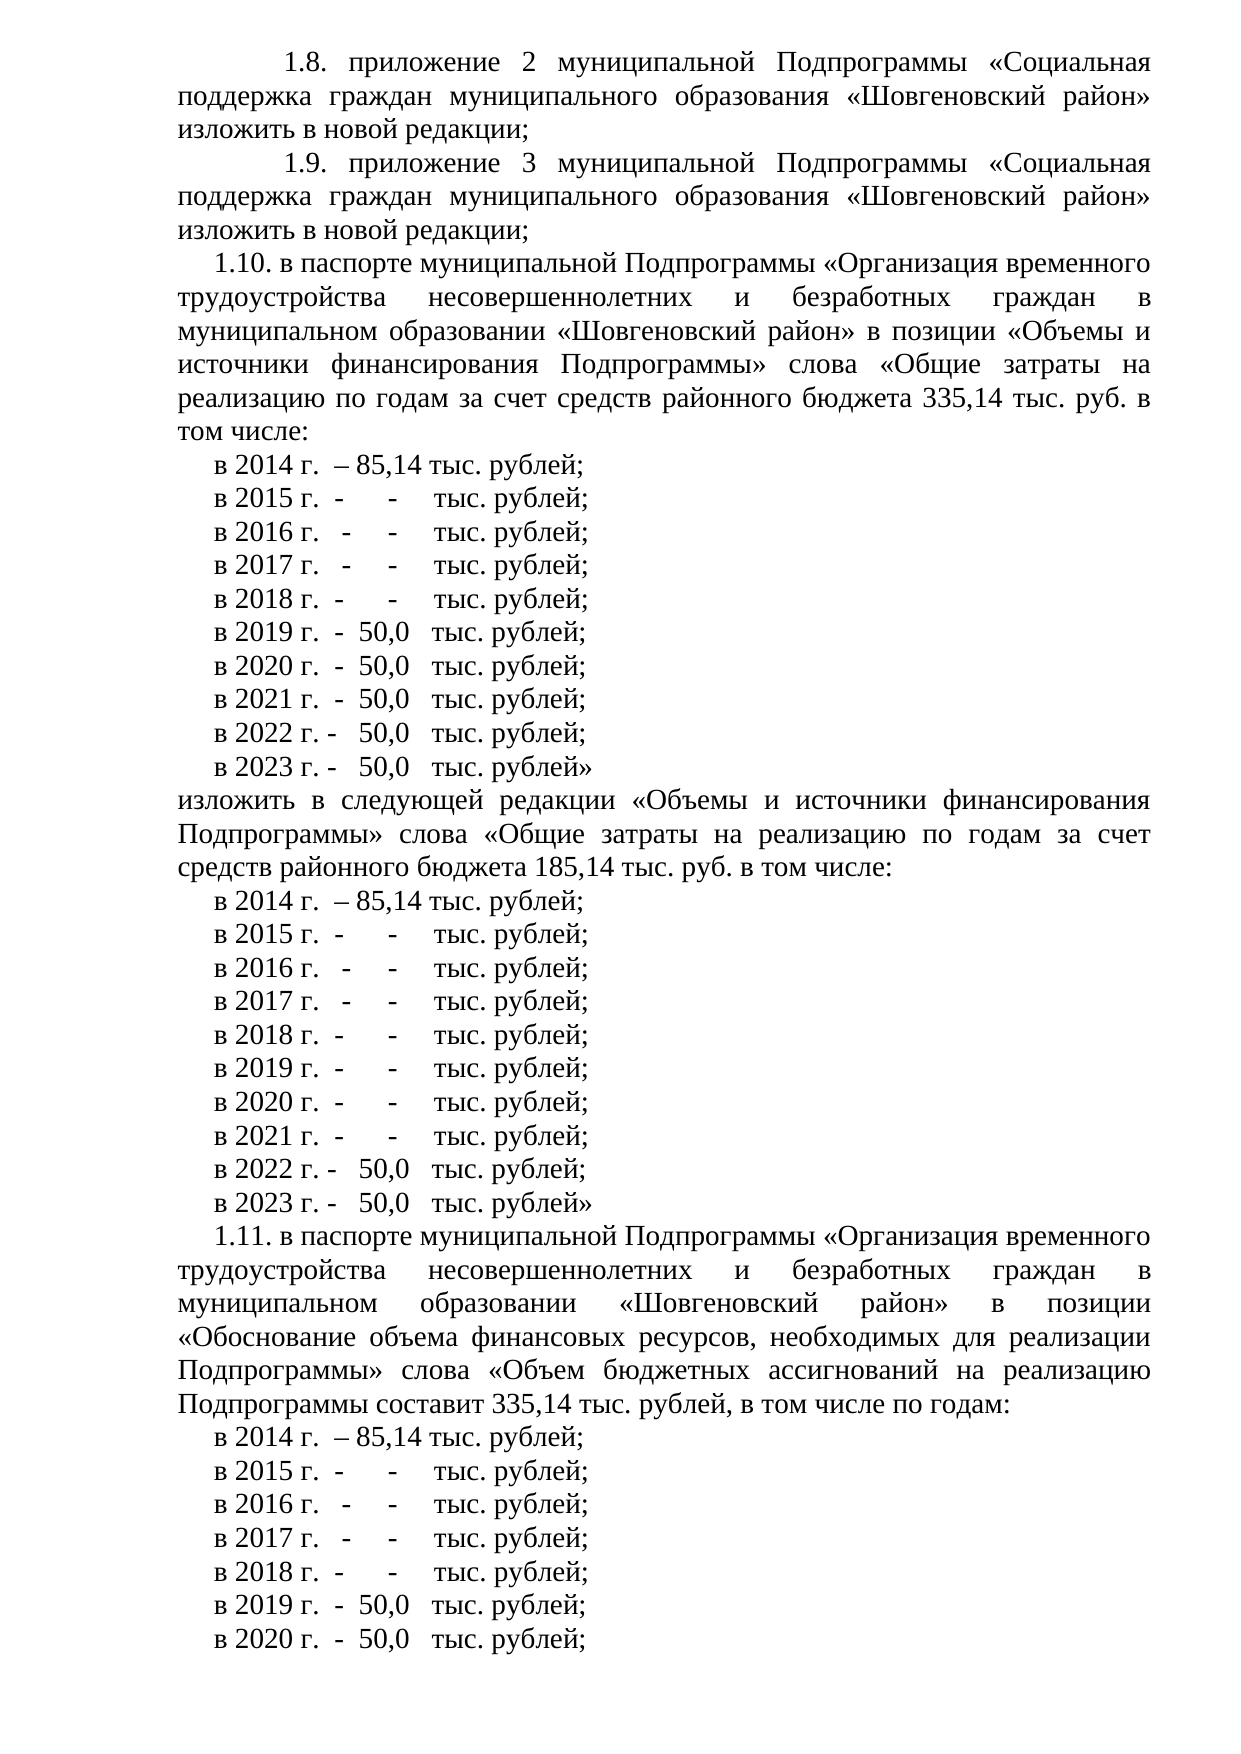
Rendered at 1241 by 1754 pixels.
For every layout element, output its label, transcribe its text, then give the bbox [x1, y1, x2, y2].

text в 2016 г. - - тыс. рублей; [177, 950, 1152, 983]
text в 2019 г. - - тыс. рублей; [177, 1051, 1152, 1084]
text в 2023 г. - 50,0 тыс. рублей» [177, 749, 1152, 782]
text в 2017 г. - - тыс. рублей; [177, 983, 1152, 1017]
text в 2015 г. - - тыс. рублей; [177, 916, 1152, 950]
text в 2022 г. - 50,0 тыс. рублей; [177, 715, 1152, 749]
text в 2023 г. - 50,0 тыс. рублей» [177, 1185, 1152, 1218]
text в 2016 г. - - тыс. рублей; [177, 514, 1152, 547]
text в 2019 г. - 50,0 тыс. рублей; [177, 614, 1152, 648]
text 1.10. в паспорте муниципальной Подпрограммы «Организация временного трудоустройства несовершеннолетних и безработных граждан в муниципальном образовании «Шовгеновский район» в позиции «Объемы и источники финансирования Подпрограммы» слова «Общие затраты на реализацию по годам за счет средств районного бюджета 335,14 тыс. руб. в том числе: [177, 246, 1152, 447]
text в 2020 г. - - тыс. рублей; [177, 1084, 1152, 1118]
text в 2017 г. - - тыс. рублей; [177, 547, 1152, 581]
text в 2016 г. - - тыс. рублей; [177, 1487, 1152, 1520]
text в 2014 г. – 85,14 тыс. рублей; [177, 447, 1152, 480]
text в 2018 г. - - тыс. рублей; [177, 581, 1152, 614]
text в 2020 г. - 50,0 тыс. рублей; [177, 648, 1152, 682]
text в 2021 г. - - тыс. рублей; [177, 1118, 1152, 1151]
text в 2014 г. – 85,14 тыс. рублей; [177, 883, 1152, 916]
text в 2015 г. - - тыс. рублей; [177, 480, 1152, 514]
text 1.9. приложение 3 муниципальной Подпрограммы «Социальная поддержка граждан муниципального образования «Шовгеновский район» изложить в новой редакции; [177, 145, 1152, 246]
text в 2019 г. - 50,0 тыс. рублей; [177, 1587, 1152, 1621]
text изложить в следующей редакции «Объемы и источники финансирования Подпрограммы» слова «Общие затраты на реализацию по годам за счет средств районного бюджета 185,14 тыс. руб. в том числе: [177, 782, 1152, 883]
text 1.11. в паспорте муниципальной Подпрограммы «Организация временного трудоустройства несовершеннолетних и безработных граждан в муниципальном образовании «Шовгеновский район» в позиции «Обоснование объема финансовых ресурсов, необходимых для реализации Подпрограммы» слова «Объем бюджетных ассигнований на реализацию Подпрограммы составит 335,14 тыс. рублей, в том числе по годам: [177, 1218, 1152, 1419]
text в 2015 г. - - тыс. рублей; [177, 1453, 1152, 1487]
text в 2014 г. – 85,14 тыс. рублей; [177, 1419, 1152, 1453]
text в 2022 г. - 50,0 тыс. рублей; [177, 1151, 1152, 1185]
text в 2020 г. - 50,0 тыс. рублей; [177, 1621, 1152, 1654]
text в 2021 г. - 50,0 тыс. рублей; [177, 682, 1152, 715]
text 1.8. приложение 2 муниципальной Подпрограммы «Социальная поддержка граждан муниципального образования «Шовгеновский район» изложить в новой редакции; [177, 44, 1152, 145]
text в 2017 г. - - тыс. рублей; [177, 1520, 1152, 1554]
text в 2018 г. - - тыс. рублей; [177, 1554, 1152, 1587]
text в 2018 г. - - тыс. рублей; [177, 1017, 1152, 1051]
